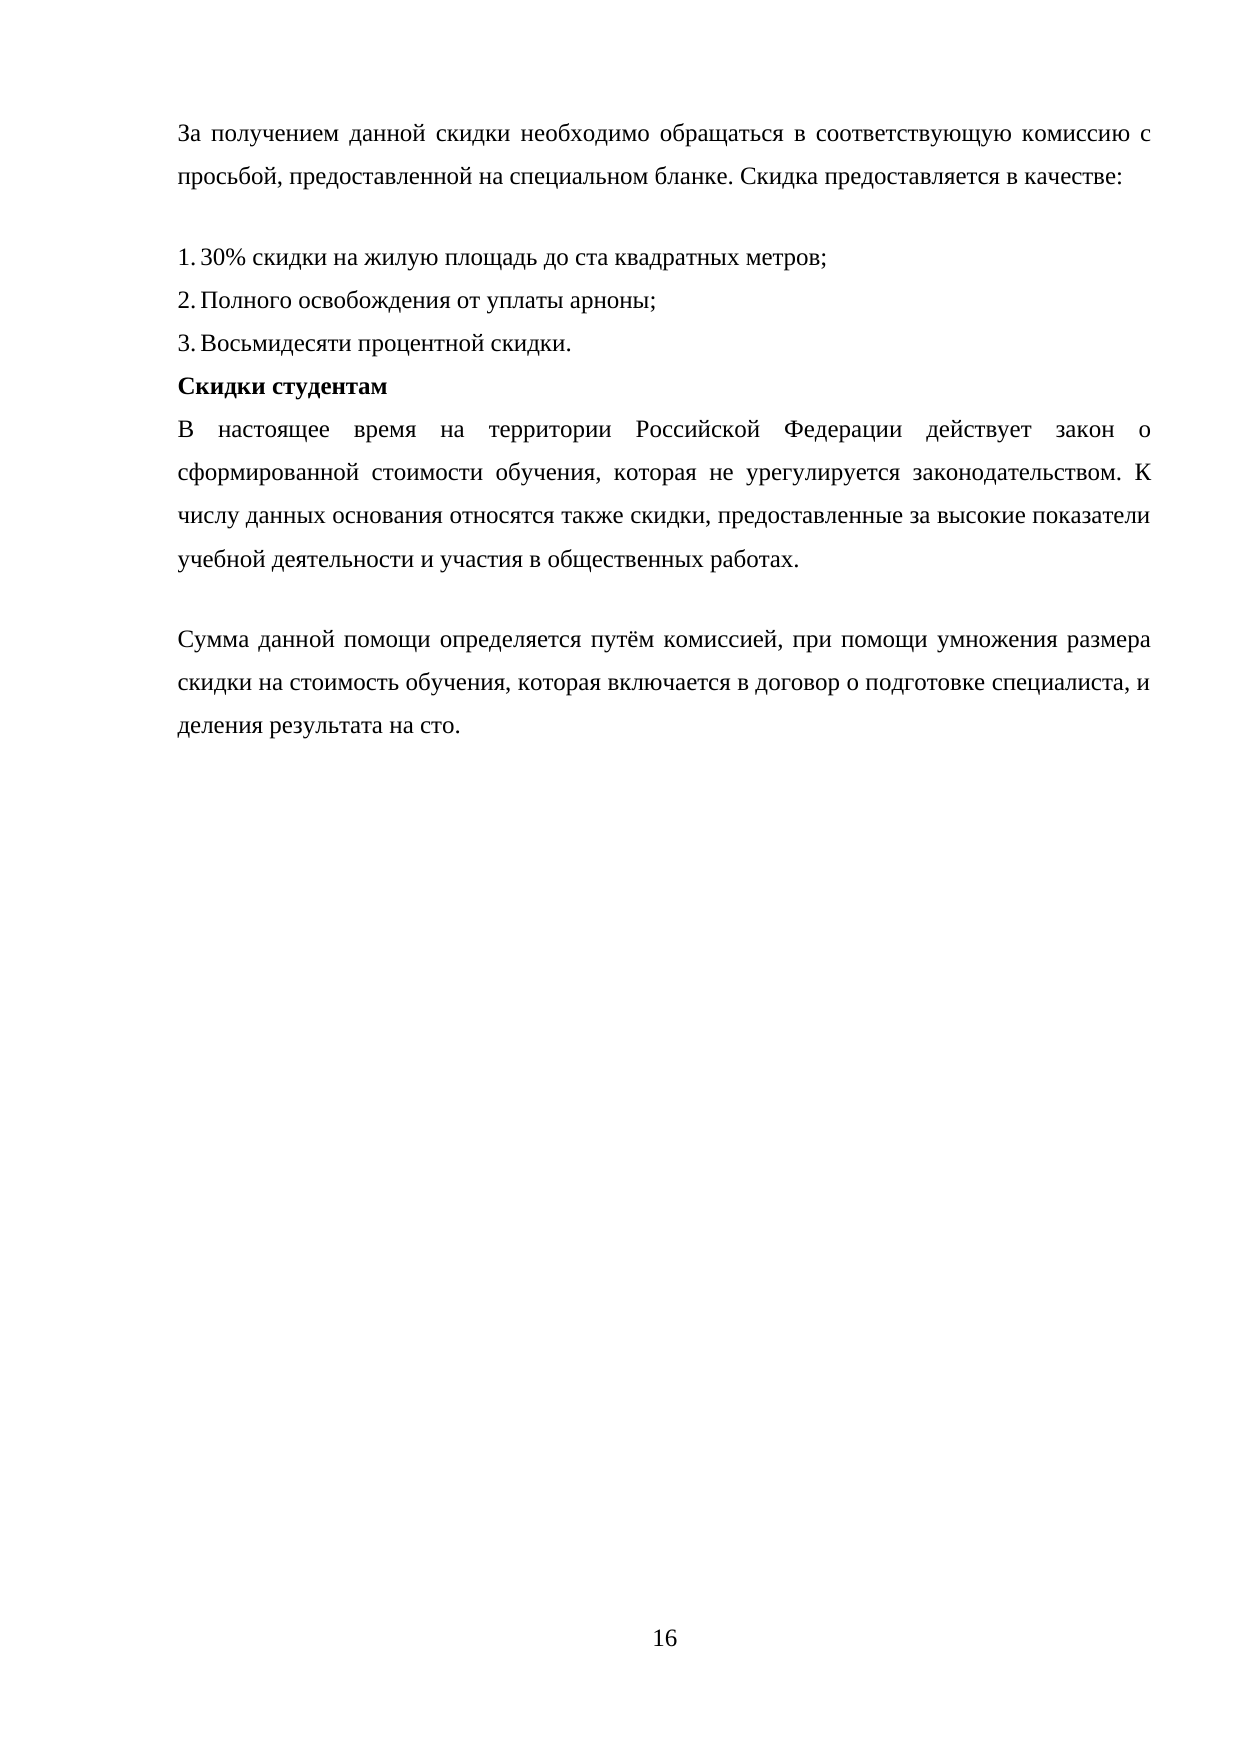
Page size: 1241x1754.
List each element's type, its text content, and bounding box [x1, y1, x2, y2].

list 30% скидки на жилую площадь до ста квадратных метров; [177, 242, 1152, 271]
text В настоящее время на территории Российской Федерации действует закон о сформированной стоимости обучения, которая не урегулируется законодательством. К числу данных основания относятся также скидки, предоставленные за высокие показатели учебной деятельности и участия в общественных работах. [177, 414, 1152, 572]
text Сумма данной помощи определяется путём комиссией, при помощи умножения размера скидки на стоимость обучения, которая включается в договор о подготовке специалиста, и деления результата на сто. [177, 624, 1152, 739]
list Восьмидесяти процентной скидки. [177, 328, 1152, 357]
text За получением данной скидки необходимо обращаться в соответствующую комиссию с просьбой, предоставленной на специальном бланке. Скидка предоставляется в качестве: [177, 118, 1152, 190]
text Скидки студентам [177, 371, 1152, 400]
list Полного освобождения от уплаты арноны; [177, 285, 1152, 314]
